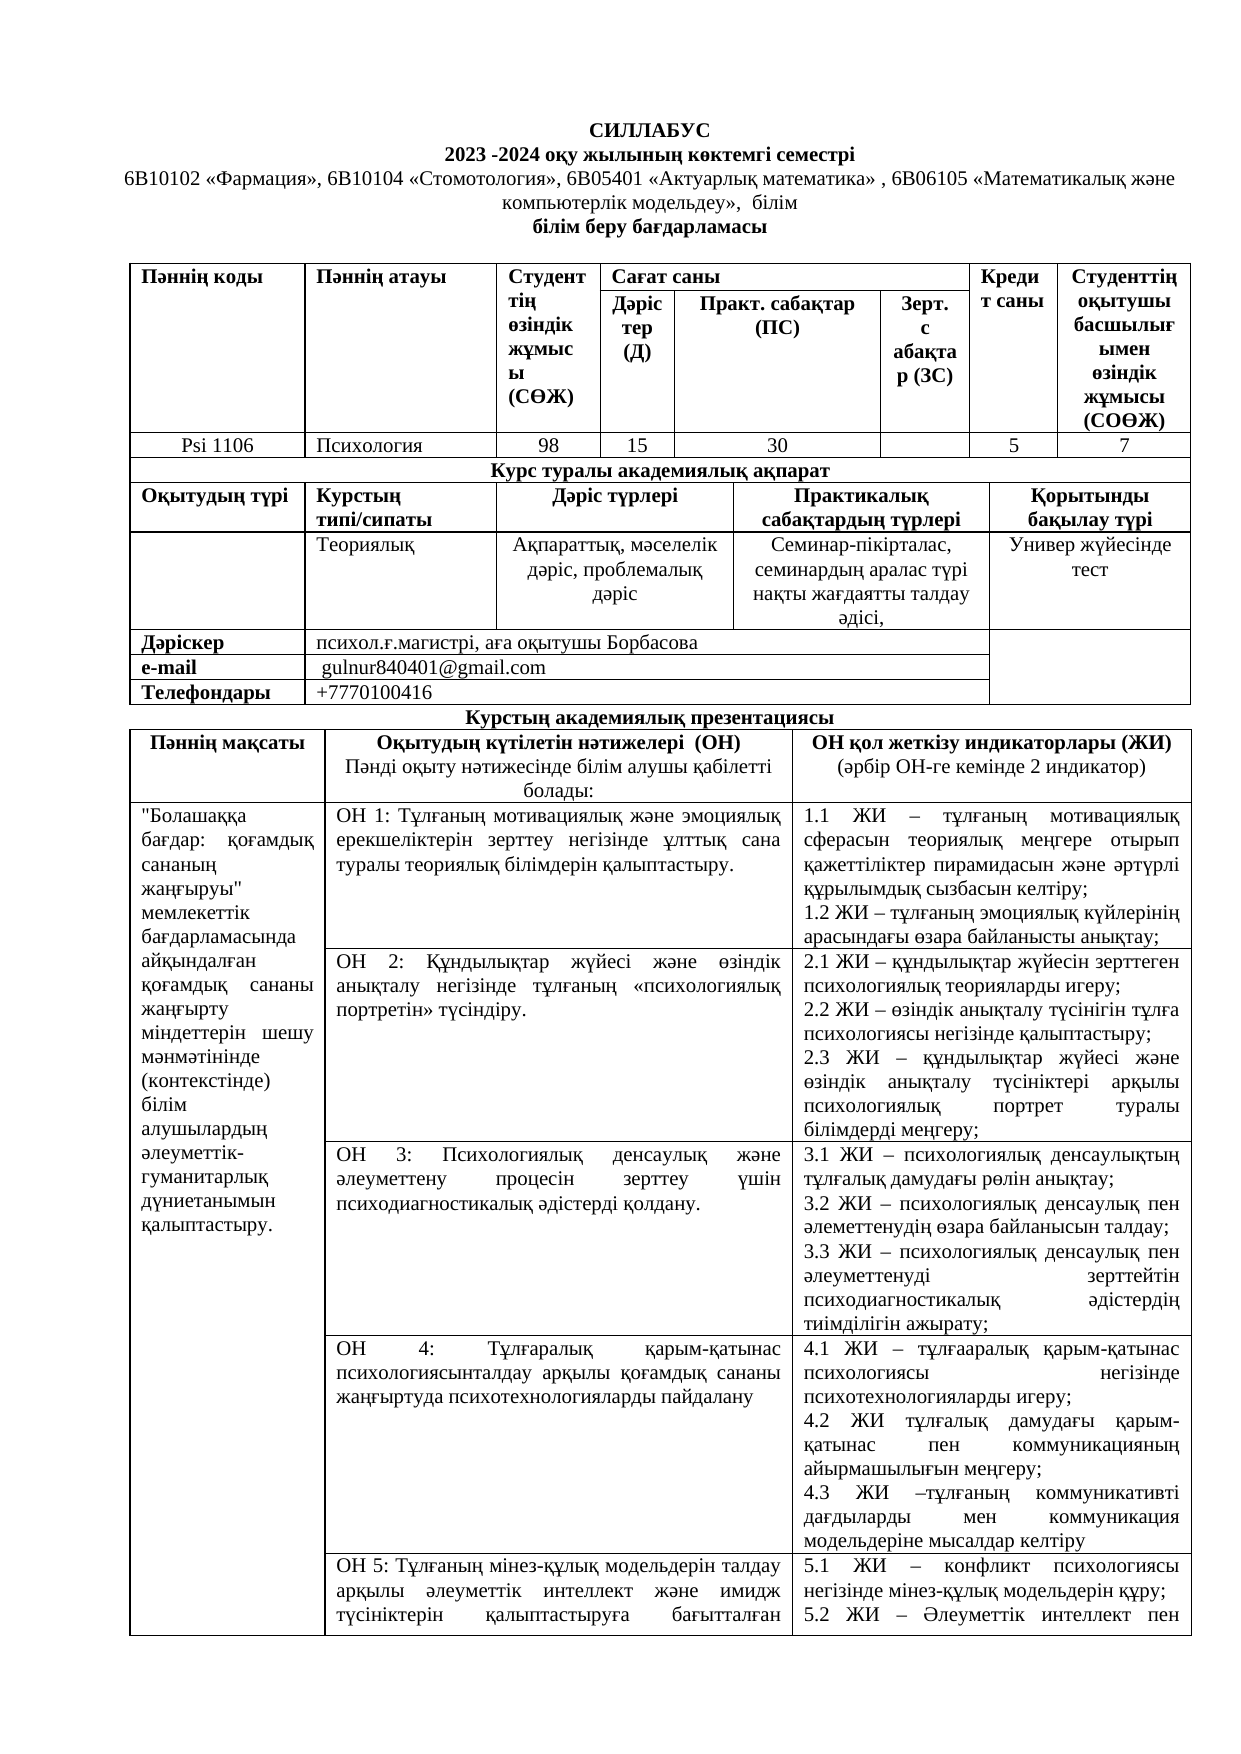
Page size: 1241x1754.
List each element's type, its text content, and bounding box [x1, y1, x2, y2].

table_cell Зерт. сабақтар (ЗС) [881, 291, 969, 432]
table_cell Телефондары [131, 680, 304, 704]
table_header Пәннің атауы [306, 264, 496, 432]
table_header Сағат саны [601, 264, 969, 290]
table_cell 15 [601, 433, 674, 457]
table_cell Дәріс түрлері [497, 483, 733, 531]
table_cell 7 [1058, 433, 1190, 457]
table_cell Курстың типі/сипаты [306, 483, 496, 531]
table_cell e-mail [131, 655, 304, 679]
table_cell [793, 1554, 1191, 1635]
table_cell [881, 433, 969, 457]
table_header Студенттің өзіндік жұмысы (СӨЖ) [497, 264, 600, 432]
table_header ОН қол жеткізу индикаторлары (ЖИ) (әрбір ОН-ге кемінде 2 индикатор) [793, 730, 1191, 802]
table_cell Оқытудың түрі [131, 483, 304, 531]
table_cell ОН 3: Психологиялық денсаулық және әлеуметтену процесін зерттеу үшін психодиагностикалық әдістерді қолдану. [326, 1142, 792, 1335]
text Курстың академиялық презентациясы [118, 705, 1181, 729]
table_cell 30 [675, 433, 880, 457]
table_header Пәннің мақсаты [131, 730, 324, 802]
text 6B10102 «Фармация», 6B10104 «Стомотология», 6B05401 «Актуарлық математика» , 6B06105 «Математикалық және компьютерлік модельдеу», білім [118, 166, 1181, 214]
table_cell +7770100416 [306, 680, 989, 704]
table_cell 2.1 ЖИ – құндылықтар жүйесін зерттеген психологиялық теорияларды игеру; 2.2 ЖИ – өзіндік анықталу түсінігін тұлға психологиясы негізінде қалыптастыру; 2.3 ЖИ – құндылықтар жүйесі және өзіндік анықталу түсініктері арқылы психологиялық портрет туралы білімдерді меңгеру; [793, 949, 1191, 1141]
text СИЛЛАБУС [118, 118, 1181, 142]
table_cell 5 [970, 433, 1057, 457]
table_cell "Болашаққа бағдар: қоғамдық сананың жаңғыруы" мемлекеттік бағдарламасында айқындалған қоғамдық сананы жаңғырту міндеттерін шешу мәнмәтінінде (контекстінде) білім алушылардың әлеуметтік-гуманитарлық дүниетанымын қалыптастыру. [131, 803, 324, 1635]
table_cell Психология [306, 433, 496, 457]
table_cell психол.ғ.магистрі, аға оқытушы Борбасова [306, 630, 989, 654]
table_cell Курс туралы академиялық ақпарат [131, 458, 1190, 482]
table_cell [990, 630, 1190, 704]
table_cell Универ жүйесінде тест [990, 533, 1190, 629]
table_cell Теориялық [306, 533, 496, 629]
table_header Кредит саны [970, 264, 1057, 432]
table_cell Практикалық сабақтардың түрлері [734, 483, 989, 531]
table_cell 3.1 ЖИ – психологиялық денсаулықтың тұлғалық дамудағы рөлін анықтау; 3.2 ЖИ – психологиялық денсаулық пен әлеметтенудің өзара байланысын талдау; 3.3 ЖИ – психологиялық денсаулық пен әлеуметтенуді зерттейтін психодиагностикалық әдістердің тиімділігін ажырату; [793, 1142, 1191, 1335]
table_cell Ақпараттық, мәселелік дәріс, проблемалық дәріс [497, 533, 733, 629]
table_cell Қорытынды бақылау түрі [990, 483, 1190, 531]
table_header Оқытудың күтілетін нәтижелері (ОН) Пәнді оқыту нәтижесінде білім алушы қабілетті болады: [326, 730, 792, 802]
table_cell 4.1 ЖИ – тұлғааралық қарым-қатынас психологиясы негізінде психотехнологияларды игеру; 4.2 ЖИ тұлғалық дамудағы қарым-қатынас пен коммуникацияның айырмашылығын меңгеру; 4.3 ЖИ –тұлғаның коммуникативті дағдыларды мен коммуникация модельдеріне мысалдар келтіру [793, 1336, 1191, 1552]
table_cell ОН 2: Құндылықтар жүйесі және өзіндік анықталу негізінде тұлғаның «психологиялық портретін» түсіндіру. [326, 949, 792, 1141]
table_cell 1.1 ЖИ – тұлғаның мотивациялық сферасын теориялық меңгере отырып қажеттіліктер пирамидасын және әртүрлі құрылымдық сызбасын келтіру; 1.2 ЖИ – тұлғаның эмоциялық күйлерінің арасындағы өзара байланысты анықтау; [793, 803, 1191, 948]
table_cell ОН 4: Тұлғаралық қарым-қатынас психологиясынталдау арқылы қоғамдық сананы жаңғыртуда психотехнологияларды пайдалану [326, 1336, 792, 1552]
table_header Студенттің оқытушы басшылығымен өзіндік жұмысы (СОӨЖ) [1058, 264, 1190, 432]
table_cell [131, 533, 304, 629]
table_cell Psi 1106 [131, 433, 304, 457]
table_cell Дәрістер (Д) [601, 291, 674, 432]
table_cell 98 [497, 433, 600, 457]
table_cell gulnur840401@gmail.com [306, 655, 989, 679]
table_cell ОН 1: Тұлғаның мотивациялық және эмоциялық ерекшеліктерін зерттеу негізінде ұлттық сана туралы теориялық білімдерін қалыптастыру. [326, 803, 792, 948]
table_cell Дәріскер [131, 630, 304, 654]
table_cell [326, 1554, 792, 1635]
table_cell Семинар-пікірталас, семинардың аралас түрі нақты жағдаятты талдау әдісі, [734, 533, 989, 629]
table_cell Практ. сабақтар (ПС) [675, 291, 880, 432]
table_header Пәннің коды [131, 264, 304, 432]
text білім беру бағдарламасы [118, 214, 1181, 238]
text 2023 -2024 оқу жылының көктемгі семестрі [118, 142, 1181, 166]
